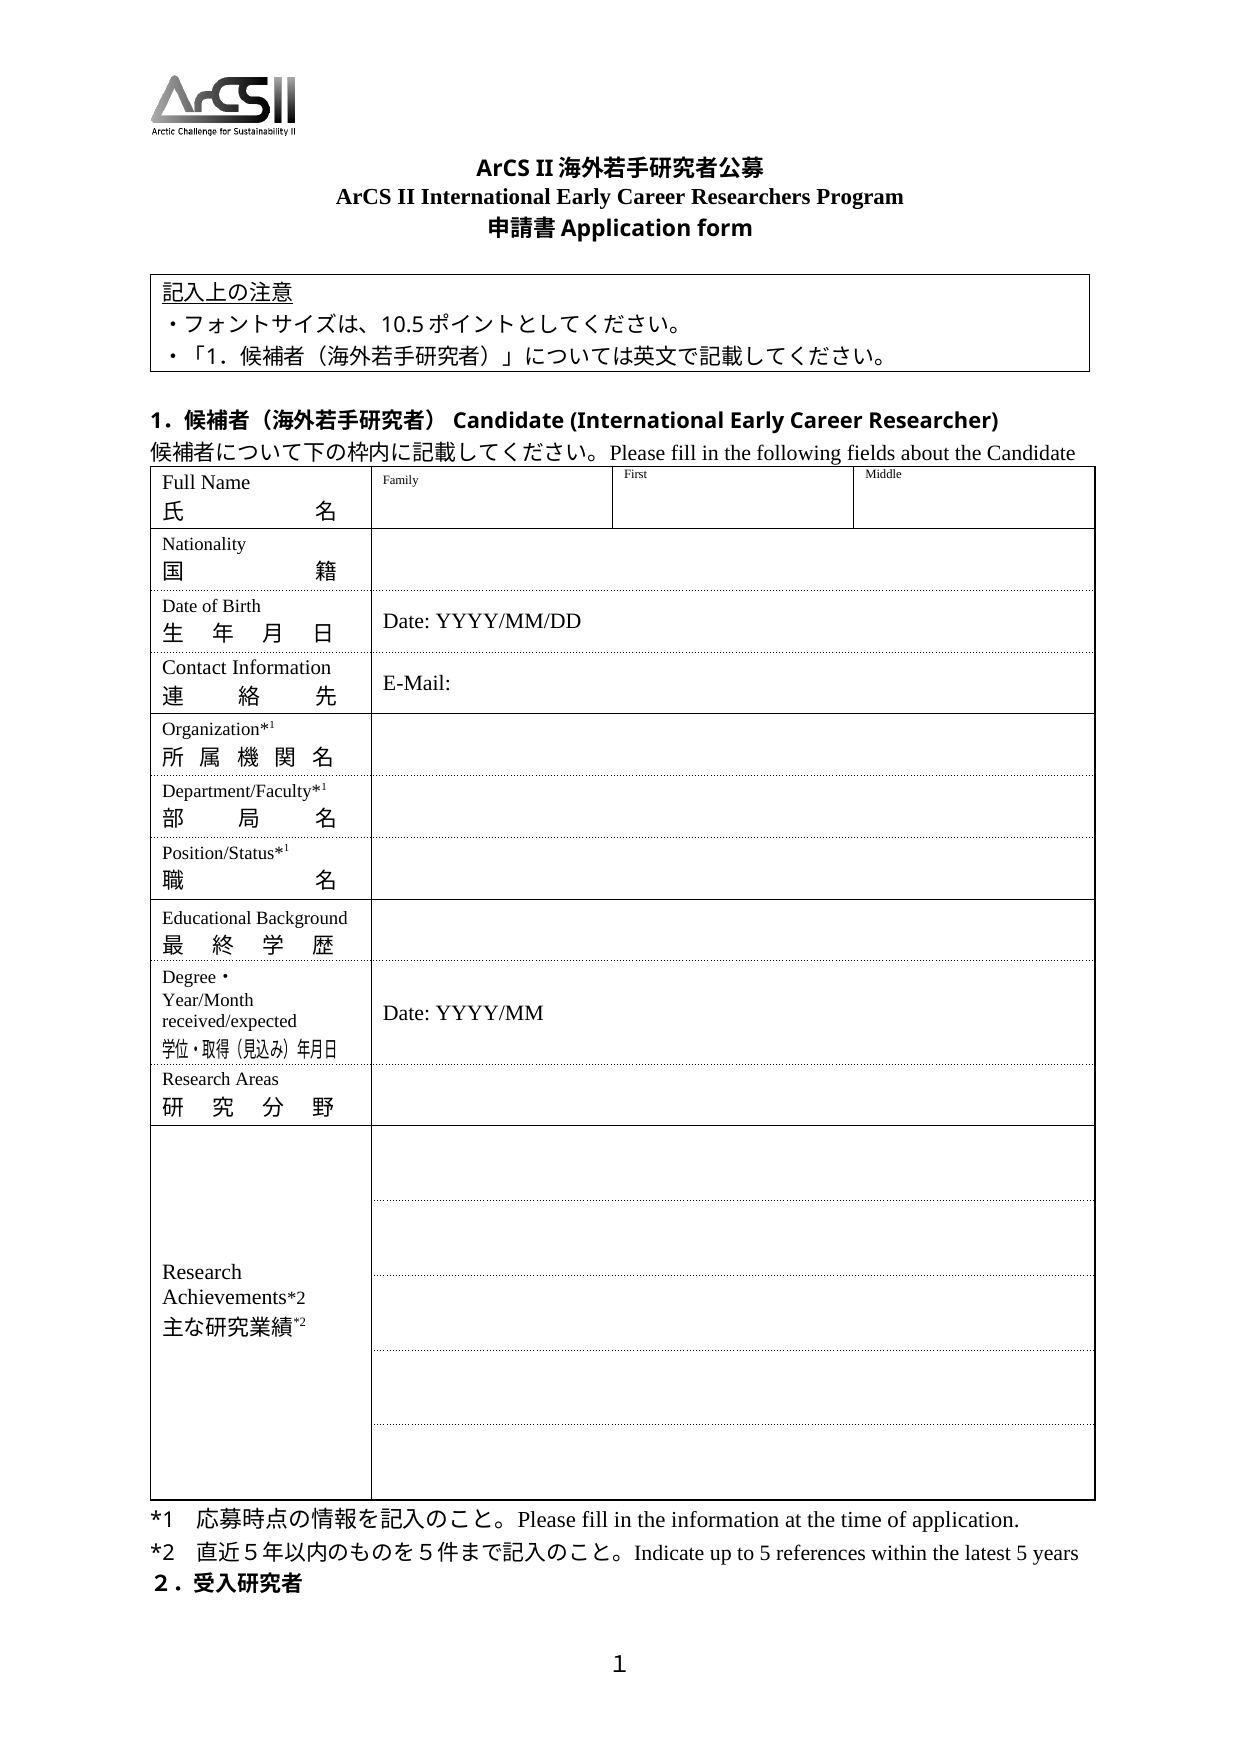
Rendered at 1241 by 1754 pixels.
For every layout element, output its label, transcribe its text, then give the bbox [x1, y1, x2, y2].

text ArCS II海外若手研究者公募 [150, 150, 1090, 183]
text *2 直近５年以内のものを５件まで記入のこと。Indicate up to 5 references within the latest 5 years [150, 1534, 1090, 1566]
table_cell Position/Status*1 職名 [151, 837, 371, 899]
table_cell [372, 1064, 1094, 1125]
text ２．受入研究者 [150, 1566, 1090, 1598]
table_cell [372, 714, 1094, 775]
table_cell Department/Faculty*1 部局名 [151, 775, 371, 837]
table_cell Contact Information 連絡先 [151, 652, 371, 713]
table_cell [372, 529, 1094, 590]
table_cell Research Achievements*2 主な研究業績*2 [151, 1126, 371, 1499]
table_header First [613, 467, 853, 528]
text 候補者について下の枠内に記載してください。Please fill in the following fields about the Candidate [150, 434, 1090, 466]
table_cell [372, 775, 1094, 837]
table_cell [372, 1350, 1094, 1424]
table_header Middle [854, 467, 1094, 528]
text ArCS II International Early Career Researchers Program [150, 183, 1090, 210]
table_header 記入上の注意 ・フォントサイズは、10.5ポイントとしてください。 ・「1．候補者（海外若手研究者）」については英文で記載してください。 [151, 275, 1089, 371]
table_cell Research Areas 研究分野 [151, 1064, 371, 1125]
table_cell Educational Background 最終学歴 [151, 900, 371, 960]
table_cell [372, 1126, 1094, 1200]
table_cell [372, 900, 1094, 960]
table_cell Organization*1 所属機関名 [151, 714, 371, 775]
text 申請書Application form [150, 210, 1090, 243]
table_header Full Name 氏名 [151, 467, 371, 528]
table_cell [372, 1424, 1094, 1499]
table_cell Date of Birth 生年月日 [151, 590, 371, 652]
text 1．候補者（海外若手研究者） Candidate (International Early Career Researcher) [150, 403, 1090, 434]
table_cell Date: YYYY/MM [372, 960, 1094, 1063]
table_cell [372, 1275, 1094, 1349]
table_cell E-Mail: [372, 652, 1094, 713]
table_cell Date: YYYY/MM/DD [372, 590, 1094, 652]
table_cell Degree・ Year/Month received/expected 学位・取得（見込み）年月日 [151, 960, 371, 1063]
table_cell [372, 1200, 1094, 1275]
text *1 応募時点の情報を記入のこと。Please fill in the information at the time of application. [150, 1501, 1090, 1534]
table_cell Nationality 国籍 [151, 529, 371, 590]
picture [150, 75, 296, 137]
table_header Family [372, 467, 612, 528]
table_cell [372, 837, 1094, 899]
